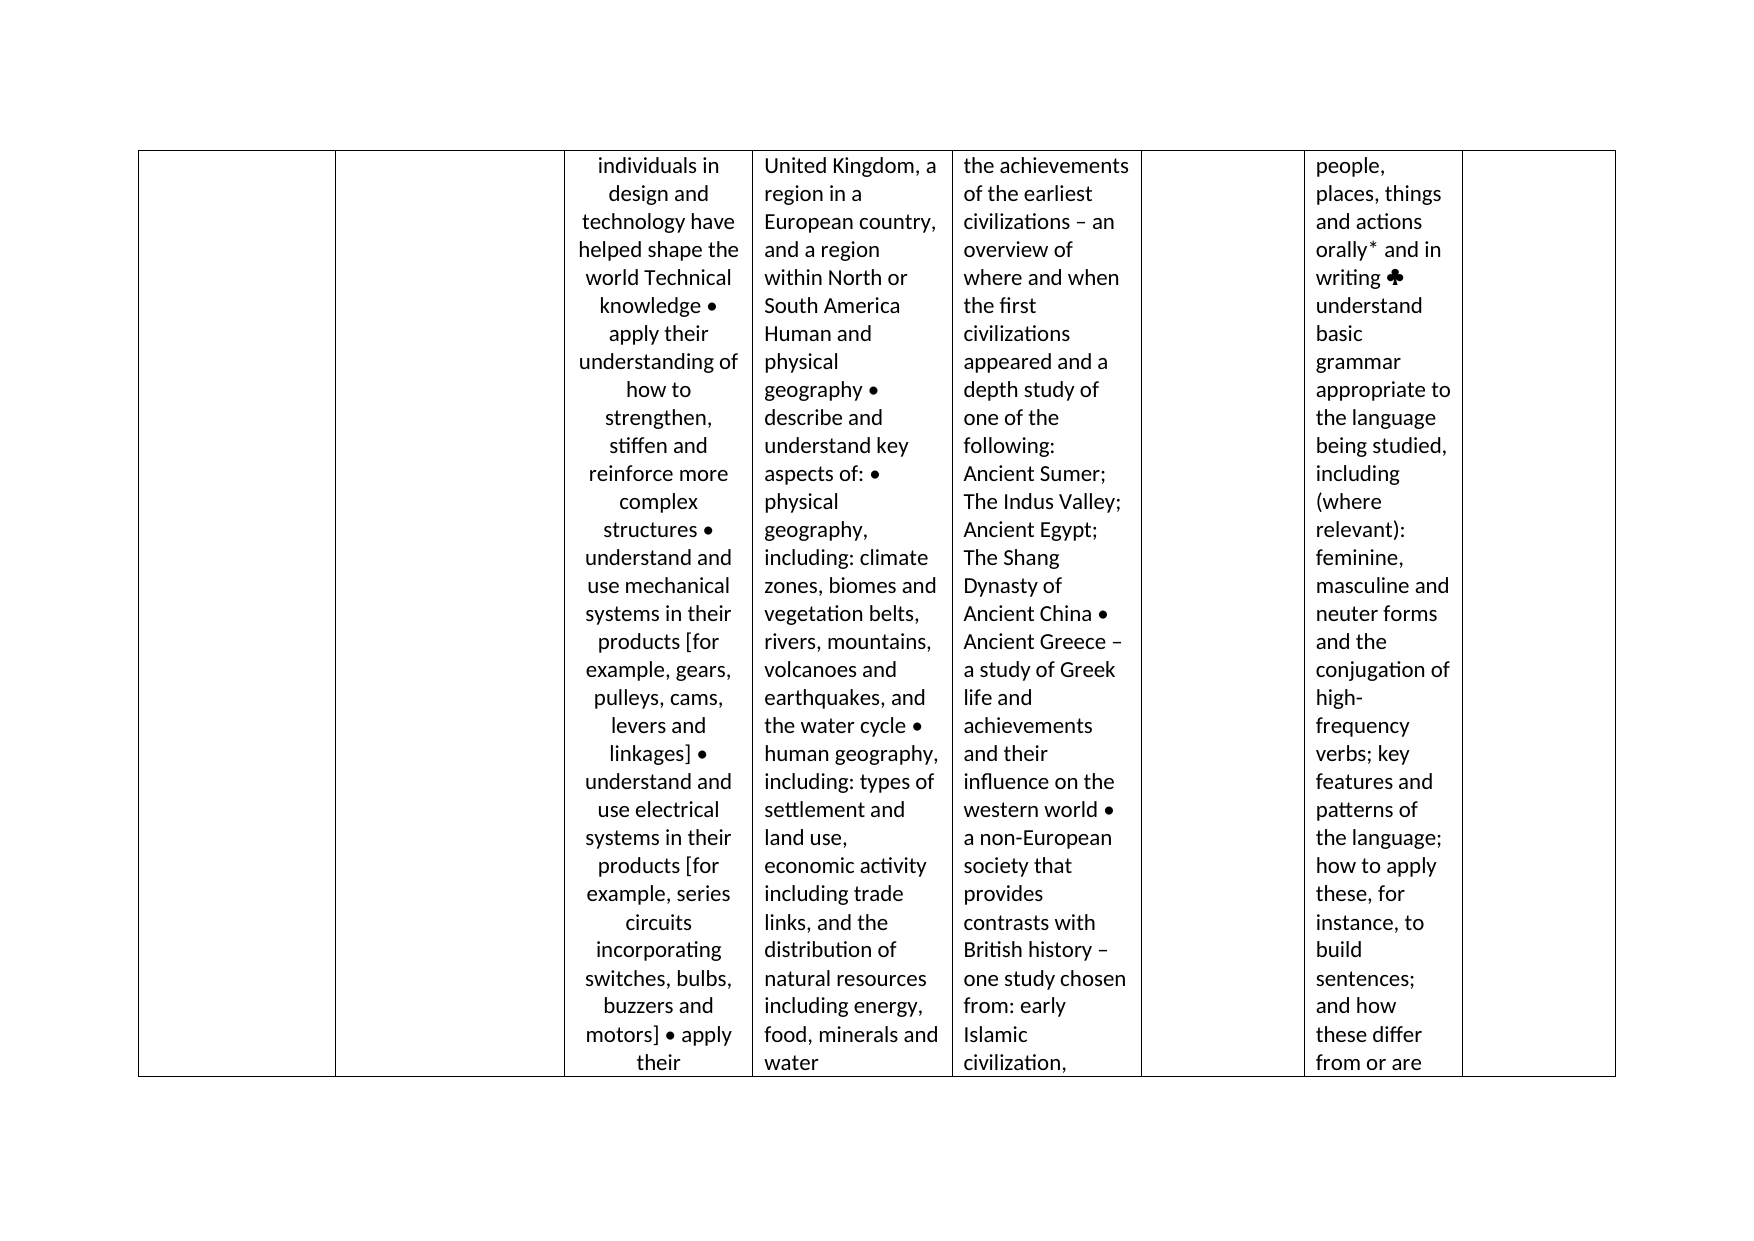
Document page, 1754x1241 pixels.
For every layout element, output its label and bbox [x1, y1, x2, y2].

table_cell [565, 151, 752, 1076]
table_cell [1142, 151, 1304, 1076]
table_cell [953, 151, 1141, 1076]
table_cell [336, 151, 564, 1076]
table_cell [139, 151, 335, 1076]
table_cell [1463, 151, 1615, 1076]
table_cell [753, 151, 952, 1076]
table_cell [1305, 151, 1462, 1076]
